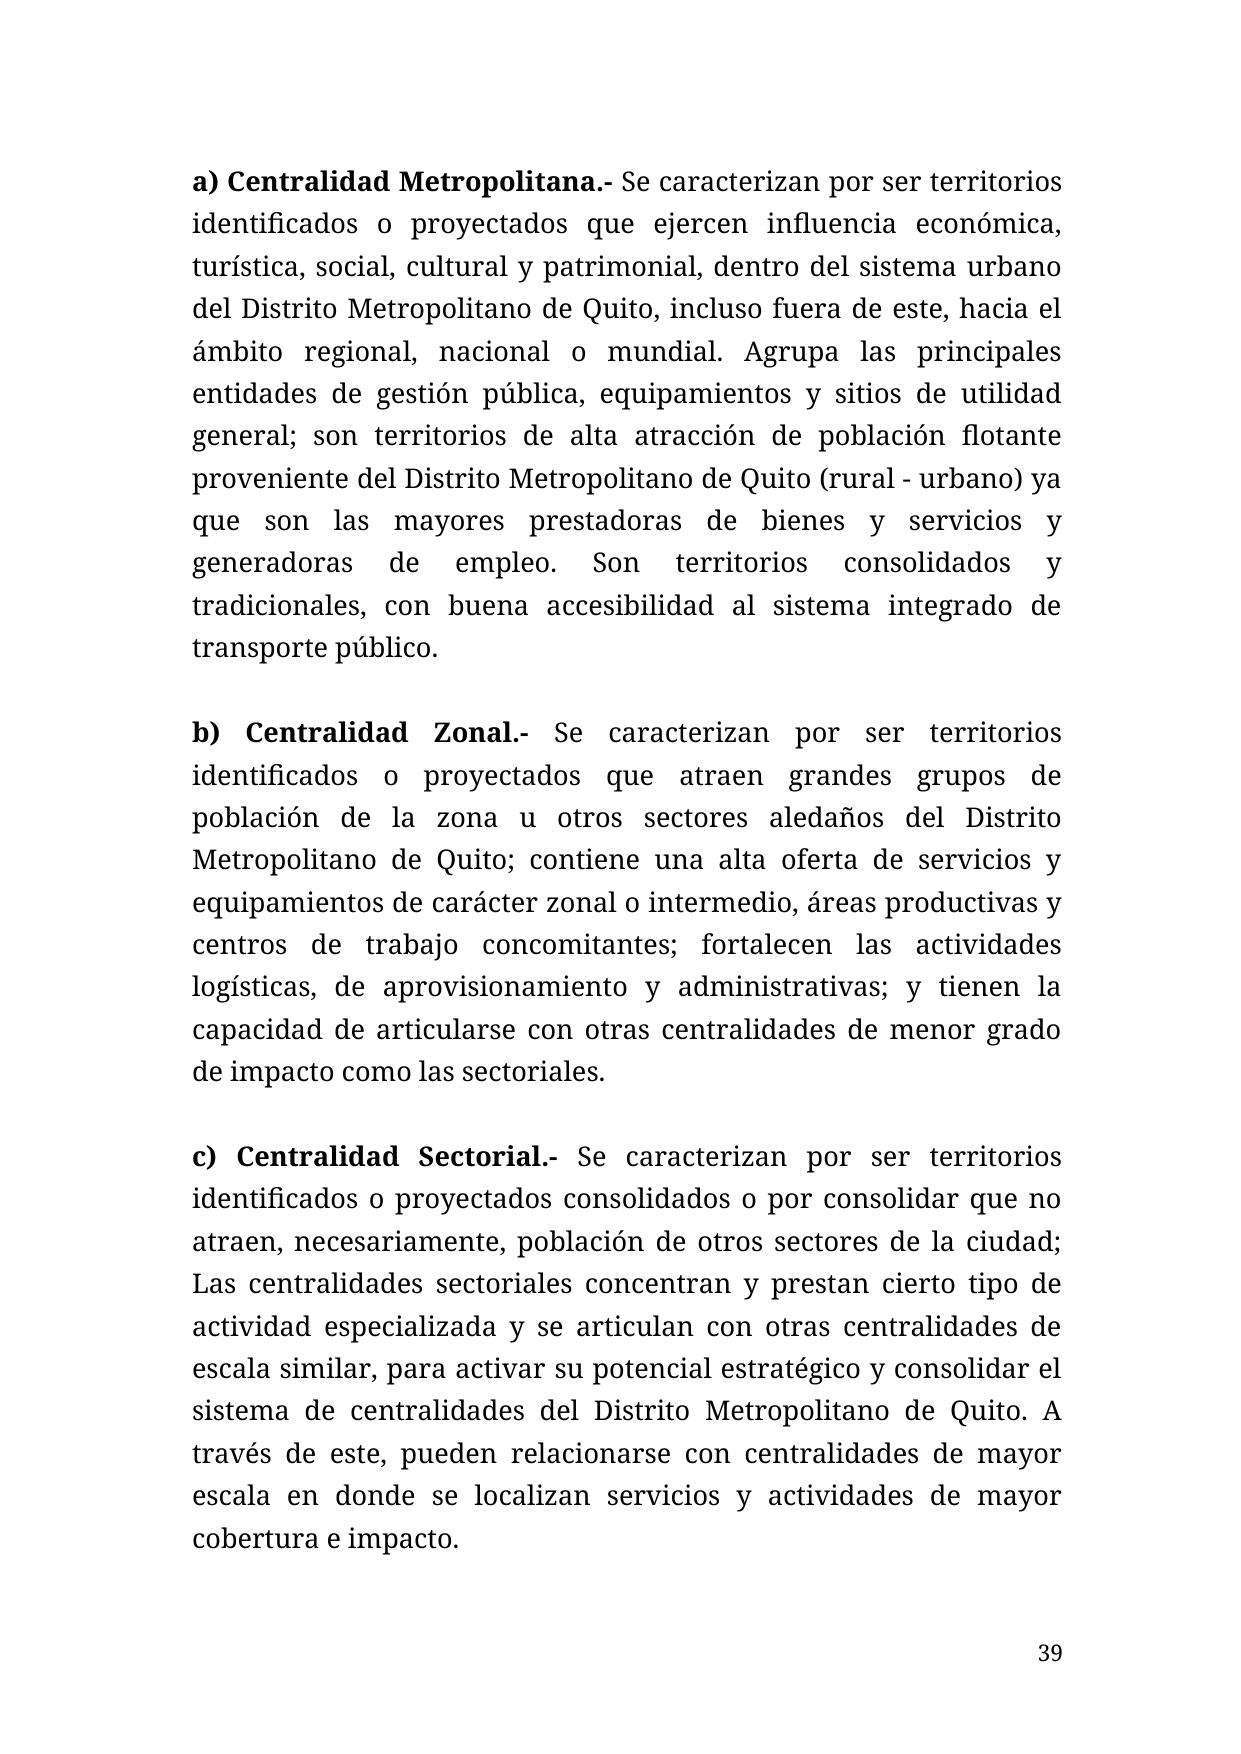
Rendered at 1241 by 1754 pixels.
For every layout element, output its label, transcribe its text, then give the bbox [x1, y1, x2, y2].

text a) Centralidad Metropolitana.- Se caracterizan por ser territorios identificados o proyectados que ejercen influencia económica, turística, social, cultural y patrimonial, dentro del sistema urbano del Distrito Metropolitano de Quito, incluso fuera de este, hacia el ámbito regional, nacional o mundial. Agrupa las principales entidades de gestión pública, equipamientos y sitios de utilidad general; son territorios de alta atracción de población flotante proveniente del Distrito Metropolitano de Quito (rural - urbano) ya que son las mayores prestadoras de bienes y servicios y generadoras de empleo. Son territorios consolidados y tradicionales, con buena accesibilidad al sistema integrado de transporte público. [192, 162, 1063, 666]
text c) Centralidad Sectorial.- Se caracterizan por ser territorios identificados o proyectados consolidados o por consolidar que no atraen, necesariamente, población de otros sectores de la ciudad; Las centralidades sectoriales concentran y prestan cierto tipo de actividad especializada y se articulan con otras centralidades de escala similar, para activar su potencial estratégico y consolidar el sistema de centralidades del Distrito Metropolitano de Quito. A través de este, pueden relacionarse con centralidades de mayor escala en donde se localizan servicios y actividades de mayor cobertura e impacto. [192, 1137, 1063, 1556]
text b) Centralidad Zonal.- Se caracterizan por ser territorios identificados o proyectados que atraen grandes grupos de población de la zona u otros sectores aledaños del Distrito Metropolitano de Quito; contiene una alta oferta de servicios y equipamientos de carácter zonal o intermedio, áreas productivas y centros de trabajo concomitantes; fortalecen las actividades logísticas, de aprovisionamiento y administrativas; y tienen la capacidad de articularse con otras centralidades de menor grado de impacto como las sectoriales. [192, 713, 1063, 1089]
